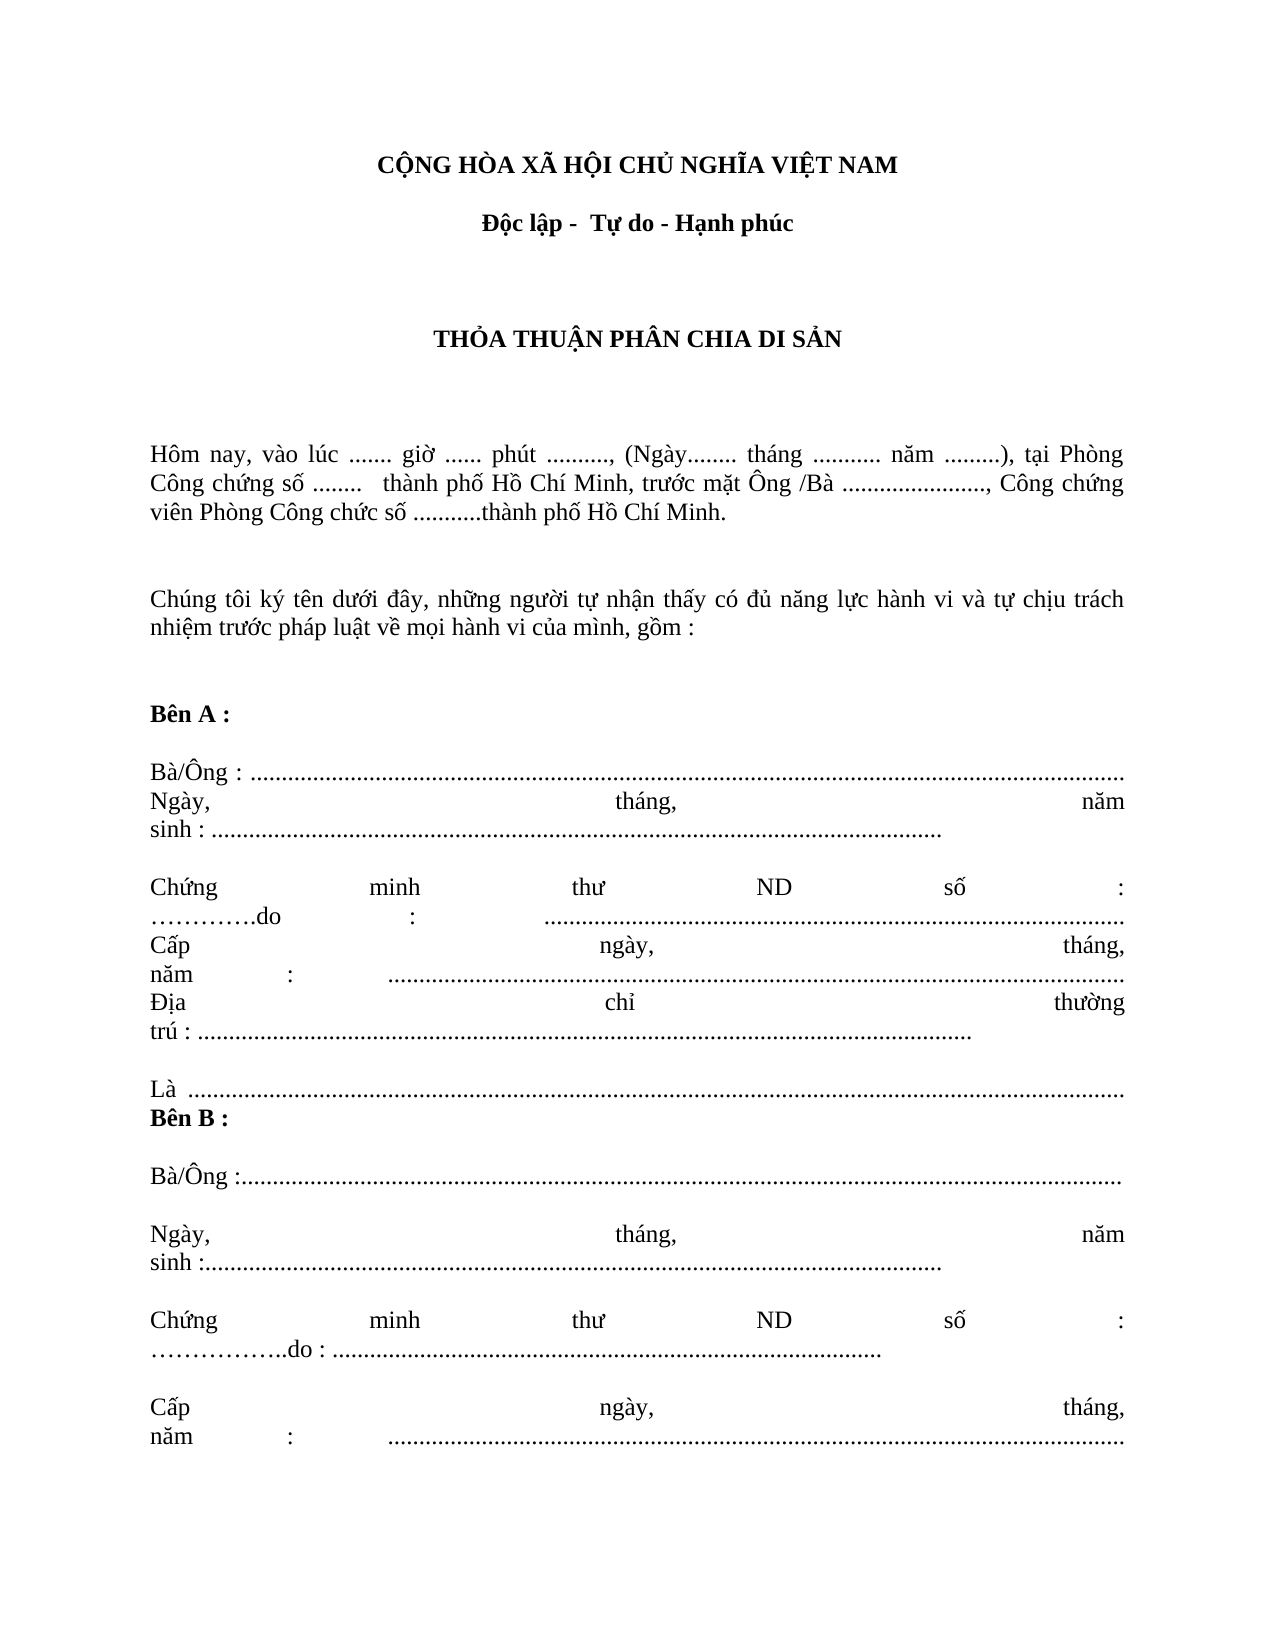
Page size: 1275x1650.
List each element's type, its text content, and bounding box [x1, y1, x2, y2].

text THỎA THUẬN PHÂN CHIA DI SẢN [150, 324, 1125, 352]
text Chứng minh thư ND số : ……………..do : ........................................................................................ [150, 1305, 1125, 1363]
text Hôm nay, vào lúc ....... giờ ...... phút .........., (Ngày........ tháng ........... năm .........), tại Phòng Công chứng số ........ thành phố Hồ Chí Minh, trước mặt Ông /Bà ......................., Công chứng viên Phòng Công chức số ...........thành phố Hồ Chí Minh. [150, 439, 1125, 526]
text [150, 1392, 1125, 1449]
text Bà/Ông :............................................................................................................................................. [150, 1161, 1125, 1189]
text Là ...................................................................................................................................................... Bên B : [150, 1074, 1125, 1132]
text Bà/Ông : ............................................................................................................................................ Ngày, tháng, năm sinh : ..................................................................................................................... [150, 757, 1125, 843]
text Ngày, tháng, năm sinh :...................................................................................................................... [150, 1219, 1125, 1276]
text Chúng tôi ký tên dưới đây, những người tự nhận thấy có đủ năng lực hành vi và tự chịu trách nhiệm trước pháp luật về mọi hành vi của mình, gồm : [150, 555, 1125, 641]
text Bên A : [150, 670, 1125, 728]
text Độc lập - Tự do - Hạnh phúc [150, 208, 1125, 237]
text CỘNG HÒA XÃ HỘI CHỦ NGHĨA VIỆT NAM [150, 150, 1125, 179]
text Chứng minh thư ND số : ………….do : ............................................................................................. Cấp ngày, tháng, năm : ...................................................................................................................... Địa chỉ thường trú : ............................................................................................................................ [150, 872, 1125, 1045]
